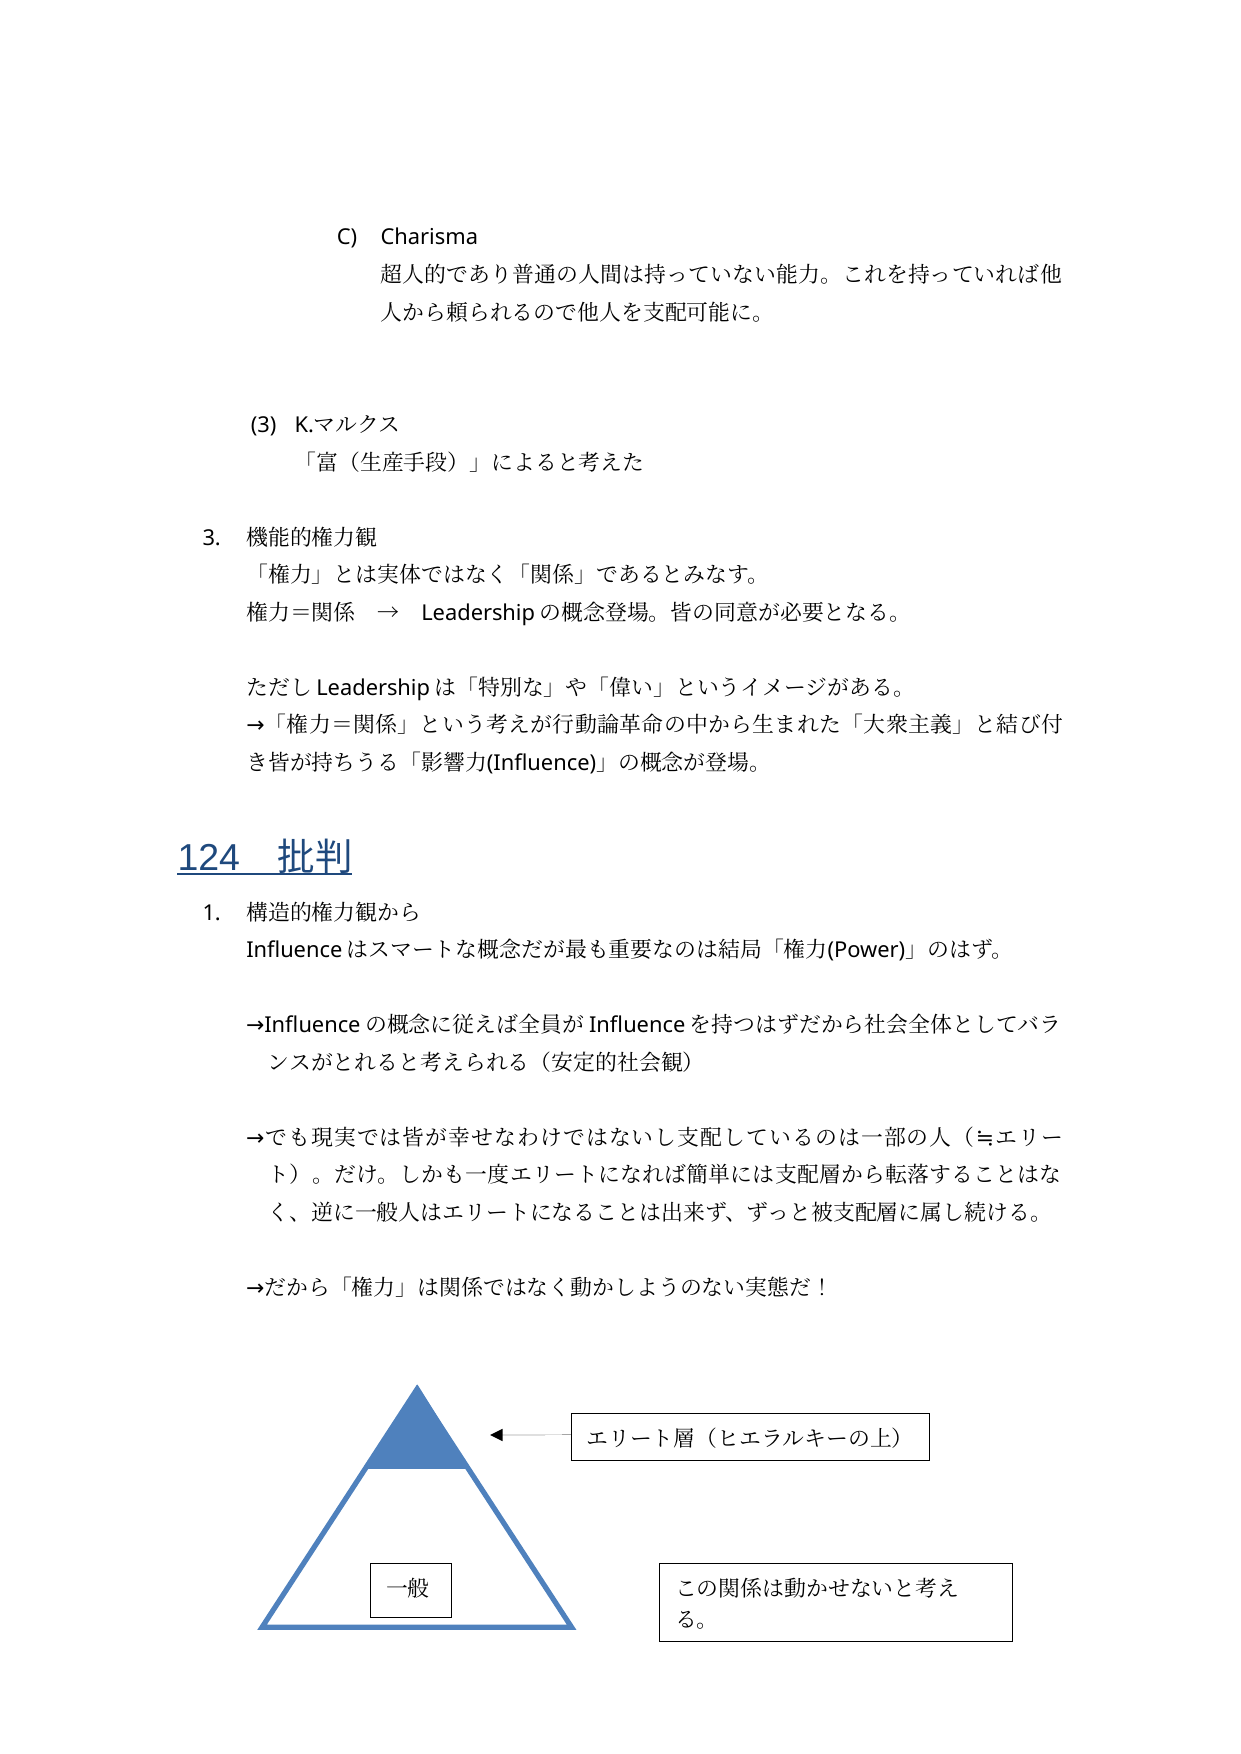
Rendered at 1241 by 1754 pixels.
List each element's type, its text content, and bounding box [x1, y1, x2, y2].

list Charisma [337, 217, 1063, 254]
list K.マルクス [251, 404, 1063, 442]
list ただしLeadershipは「特別な」や「偉い」というイメージがある。 [246, 667, 1063, 704]
list →だから「権力」は関係ではなく動かしようのない実態だ！ [246, 1267, 1063, 1304]
list 「富（生産手段）」によると考えた [294, 442, 1063, 479]
subtitle 124 批判 [177, 817, 1063, 892]
list 「権力」とは実体ではなく「関係」であるとみなす。 [246, 554, 1063, 592]
list 機能的権力観 [202, 517, 1063, 554]
list 権力＝関係 → Leadershipの概念登場。皆の同意が必要となる。 [246, 592, 1063, 629]
list 超人的であり普通の人間は持っていない能力。これを持っていれば他人から頼られるので他人を支配可能に。 [380, 254, 1063, 329]
list Influenceはスマートな概念だが最も重要なのは結局「権力(Power)」のはず。 [246, 929, 1063, 967]
list 構造的権力観から [202, 892, 1063, 929]
list →「権力＝関係」という考えが行動論革命の中から生まれた「大衆主義」と結び付き皆が持ちうる「影響力(Influence)」の概念が登場。 [246, 704, 1063, 779]
list →でも現実では皆が幸せなわけではないし支配しているのは一部の人（≒エリート）。だけ。しかも一度エリートになれば簡単には支配層から転落することはなく、逆に一般人はエリートになることは出来ず、ずっと被支配層に属し続ける。 [246, 1117, 1063, 1229]
list →Influenceの概念に従えば全員がInfluenceを持つはずだから社会全体としてバランスがとれると考えられる（安定的社会観） [246, 1004, 1063, 1079]
